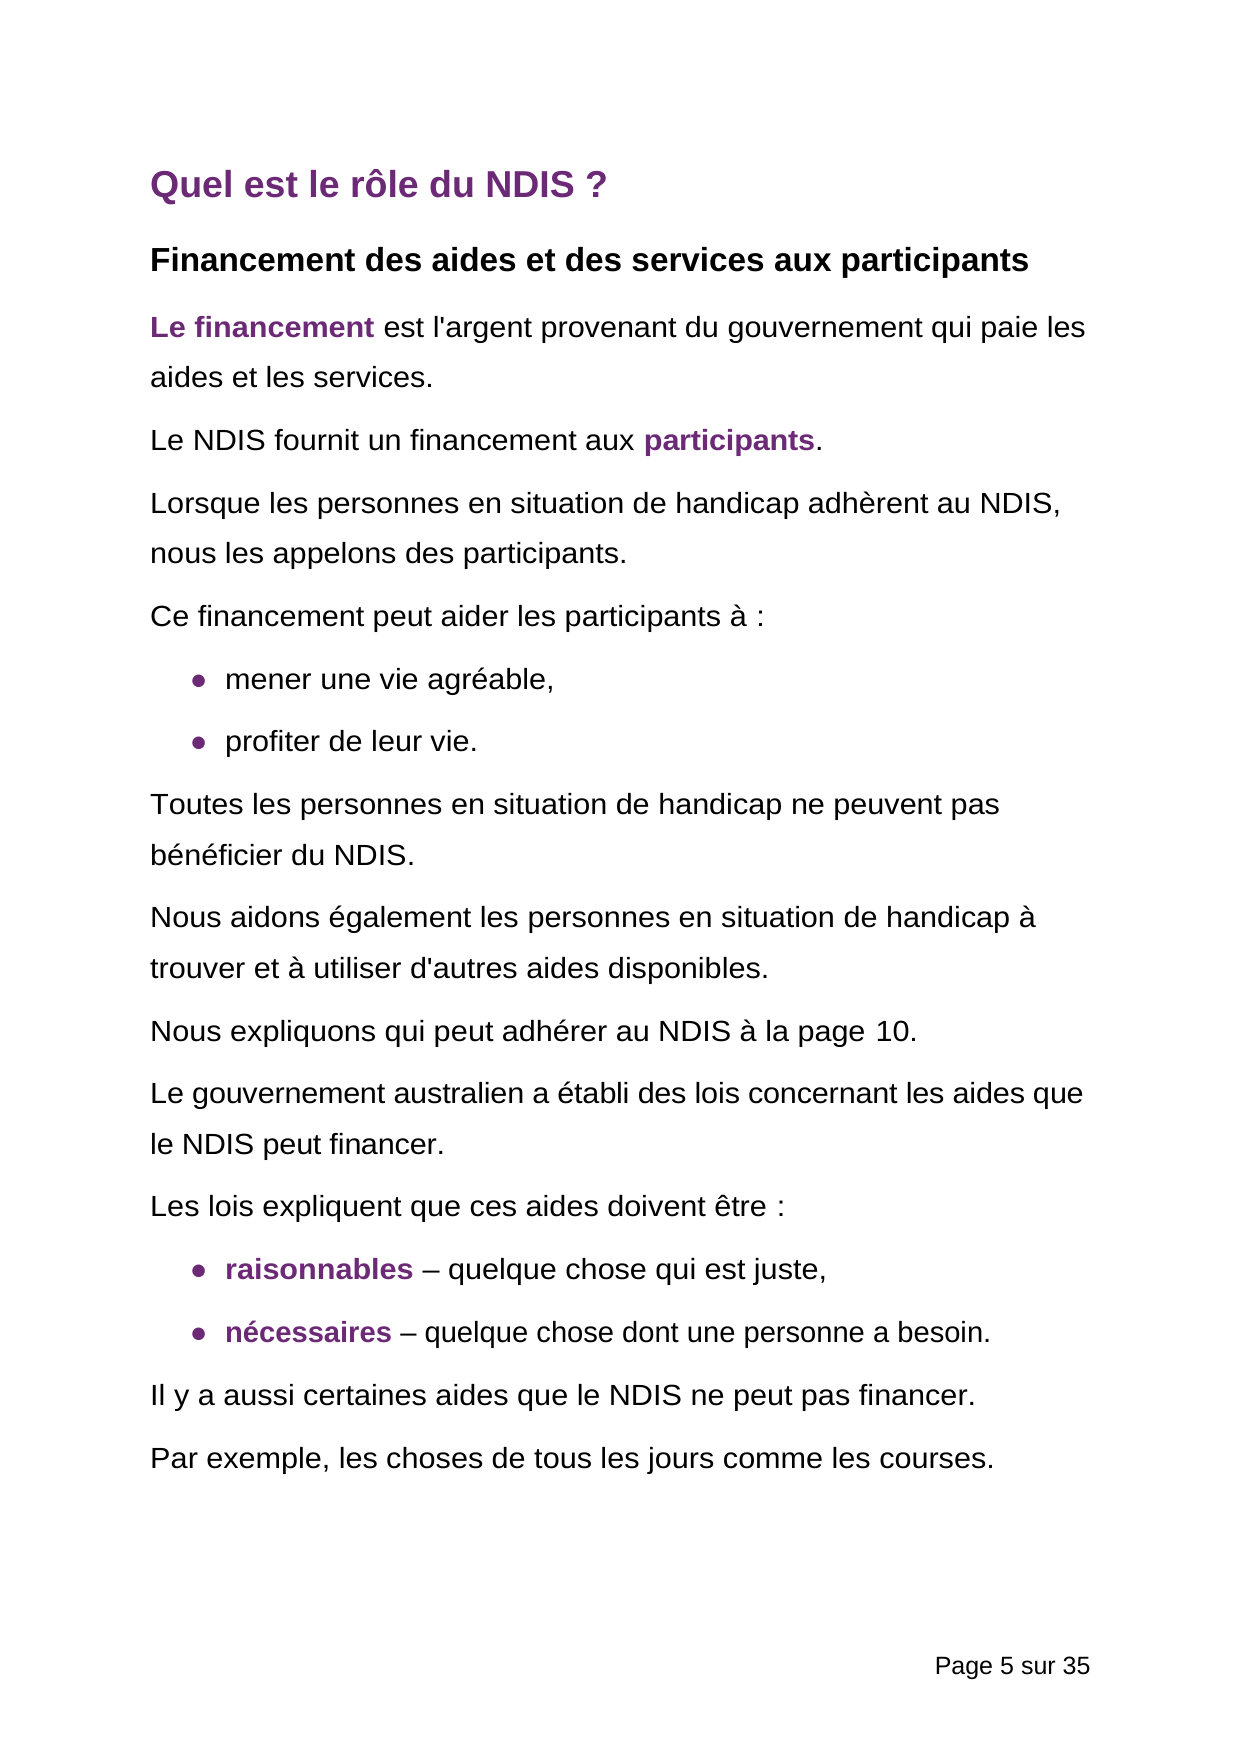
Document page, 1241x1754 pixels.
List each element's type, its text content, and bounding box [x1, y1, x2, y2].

subtitle Quel est le rôle du NDIS ? [150, 162, 1090, 206]
list mener une vie agréable, [189, 662, 1090, 695]
text Les lois expliquent que ces aides doivent être : [150, 1189, 1090, 1223]
text Nous aidons également les personnes en situation de handicap à trouver et à utiliser d'autres aides disponibles. [150, 900, 1090, 984]
text Ce financement peut aider les participants à : [150, 599, 1090, 632]
text Par exemple, les choses de tous les jours comme les courses. [150, 1441, 1090, 1474]
subtitle Financement des aides et des services aux participants [150, 240, 1090, 278]
list nécessaires – quelque chose dont une personne a besoin. [189, 1315, 1090, 1349]
list profiter de leur vie. [189, 724, 1090, 758]
text Le gouvernement australien a établi des lois concernant les aides que le NDIS peut financer. [150, 1076, 1090, 1160]
list raisonnables – quelque chose qui est juste, [189, 1252, 1090, 1286]
text Le financement est l'argent provenant du gouvernement qui paie les aides et les services. [150, 310, 1090, 394]
text Nous expliquons qui peut adhérer au NDIS à la page 10. [150, 1013, 1090, 1047]
text Lorsque les personnes en situation de handicap adhèrent au NDIS, nous les appelons des participants. [150, 486, 1090, 569]
text Le NDIS fournit un financement aux participants. [150, 423, 1090, 456]
text Toutes les personnes en situation de handicap ne peuvent pas bénéficier du NDIS. [150, 787, 1090, 871]
text Il y a aussi certaines aides que le NDIS ne peut pas financer. [150, 1378, 1090, 1411]
